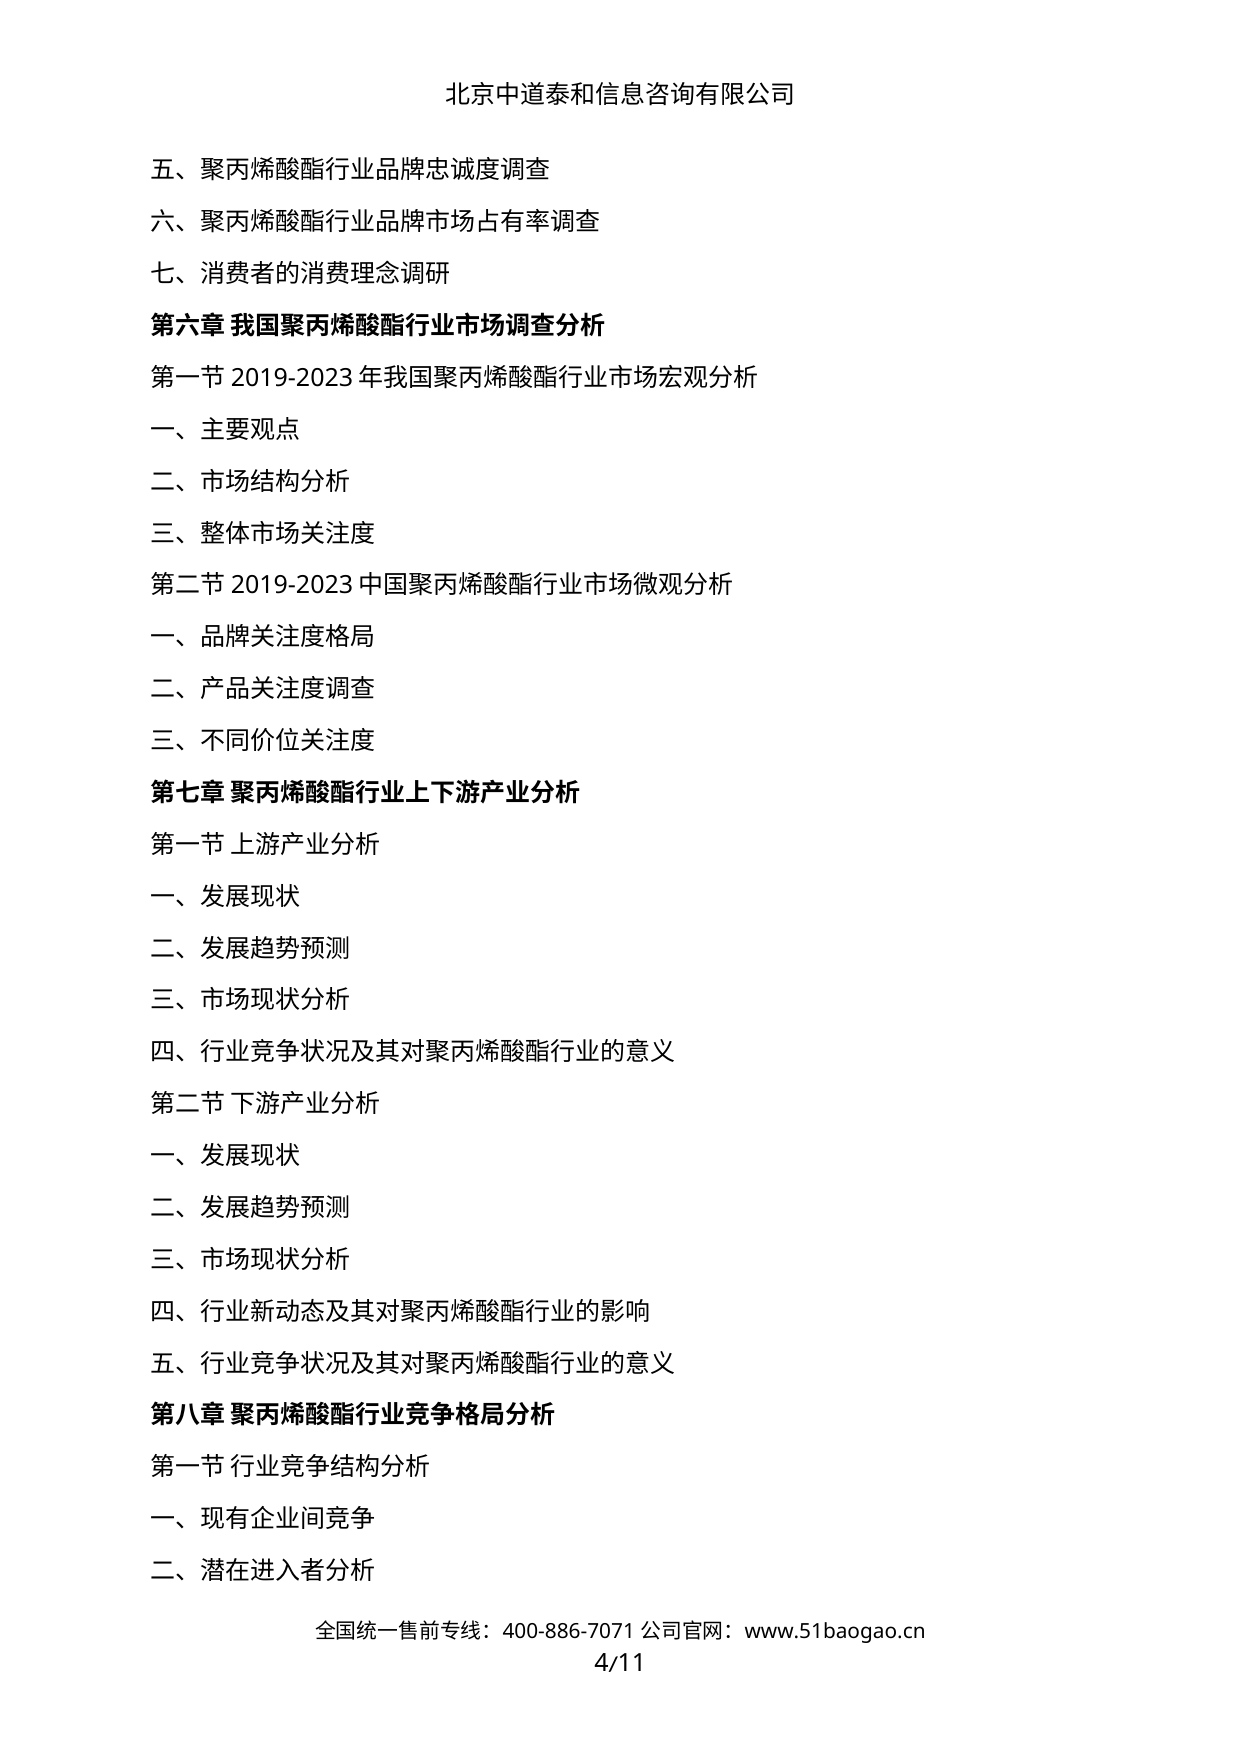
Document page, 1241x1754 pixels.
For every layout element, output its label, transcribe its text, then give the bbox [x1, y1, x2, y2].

text 三、市场现状分析 [150, 1239, 1090, 1276]
text 三、市场现状分析 [150, 980, 1090, 1016]
text 三、整体市场关注度 [150, 513, 1090, 549]
text 六、聚丙烯酸酯行业品牌市场占有率调查 [150, 202, 1090, 238]
text 第六章 我国聚丙烯酸酯行业市场调查分析 [150, 306, 1090, 342]
text 七、消费者的消费理念调研 [150, 254, 1090, 290]
text 一、发展现状 [150, 876, 1090, 912]
text 一、品牌关注度格局 [150, 617, 1090, 653]
text 四、行业新动态及其对聚丙烯酸酯行业的影响 [150, 1291, 1090, 1327]
text 三、不同价位关注度 [150, 721, 1090, 757]
text 二、潜在进入者分析 [150, 1551, 1090, 1587]
text 第一节 上游产业分析 [150, 824, 1090, 861]
text 第二节 下游产业分析 [150, 1084, 1090, 1120]
text 二、发展趋势预测 [150, 1187, 1090, 1224]
text 五、聚丙烯酸酯行业品牌忠诚度调查 [150, 150, 1090, 186]
text 第一节 2019-2023年我国聚丙烯酸酯行业市场宏观分析 [150, 357, 1090, 394]
text 四、行业竞争状况及其对聚丙烯酸酯行业的意义 [150, 1032, 1090, 1068]
text 第二节 2019-2023中国聚丙烯酸酯行业市场微观分析 [150, 565, 1090, 601]
text 一、发展现状 [150, 1136, 1090, 1172]
text 一、主要观点 [150, 409, 1090, 446]
text 二、发展趋势预测 [150, 928, 1090, 964]
text 一、现有企业间竞争 [150, 1499, 1090, 1535]
text 二、市场结构分析 [150, 461, 1090, 497]
text 第七章 聚丙烯酸酯行业上下游产业分析 [150, 772, 1090, 809]
text 五、行业竞争状况及其对聚丙烯酸酯行业的意义 [150, 1343, 1090, 1379]
text 第一节 行业竞争结构分析 [150, 1447, 1090, 1483]
text 二、产品关注度调查 [150, 669, 1090, 705]
text 第八章 聚丙烯酸酯行业竞争格局分析 [150, 1395, 1090, 1431]
